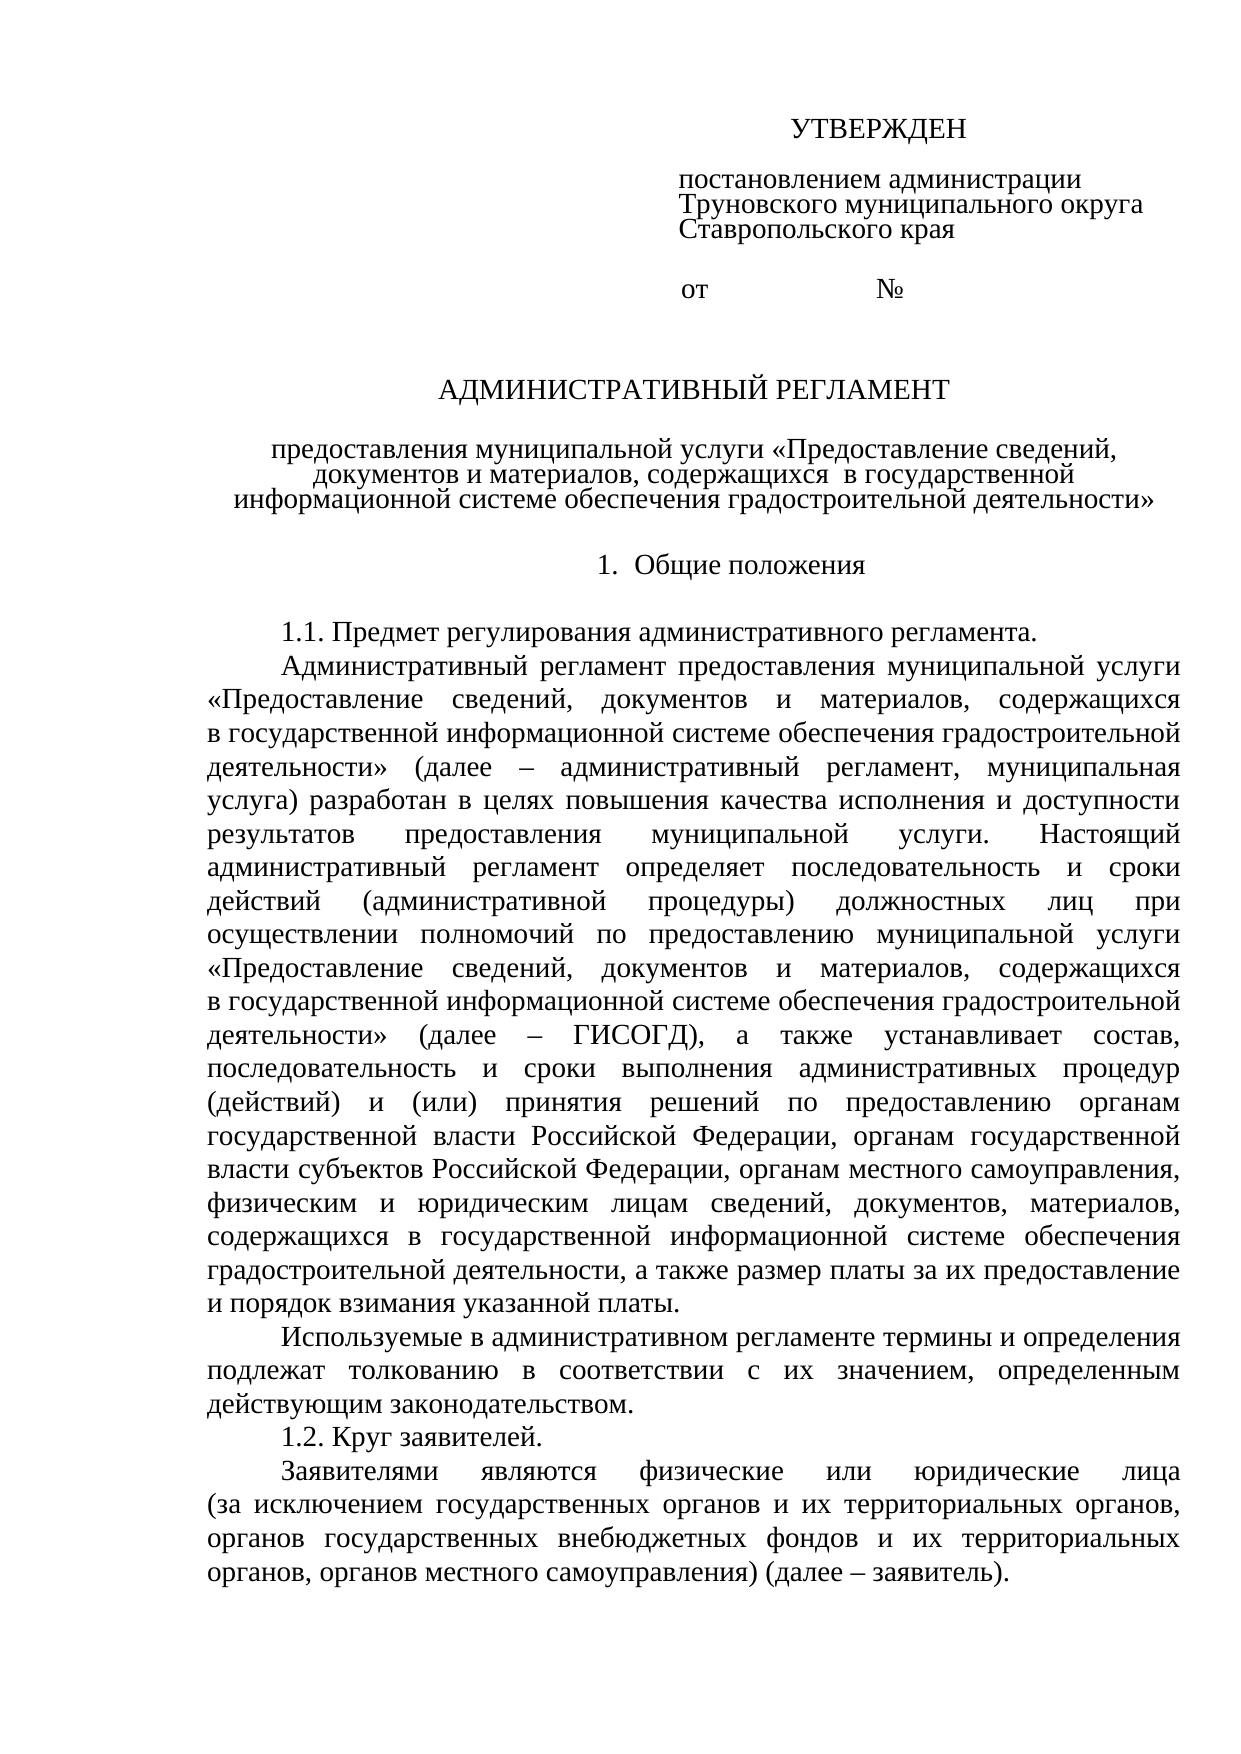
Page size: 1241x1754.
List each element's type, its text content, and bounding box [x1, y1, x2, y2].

text УТВЕРЖДЕН [576, 118, 1181, 143]
text Административный регламент предоставления муниципальной услуги «Предоставление сведений, документов и материалов, содержащихся в государственной информационной системе обеспечения градостроительной деятельности» (далее – административный регламент, муниципальная услуга) разработан в целях повышения качества исполнения и доступности результатов предоставления муниципальной услуги. Настоящий административный регламент определяет последовательность и сроки действий (административной процедуры) должностных лиц при осуществлении полномочий по предоставлению муниципальной услуги «Предоставление сведений, документов и материалов, содержащихся в государственной информационной системе обеспечения градостроительной деятельности» (далее – ГИСОГД), а также устанавливает состав, последовательность и сроки выполнения административных процедур (действий) и (или) принятия решений по предоставлению органам государственной власти Российской Федерации, органам государственной власти субъектов Российской Федерации, органам местного самоуправления, физическим и юридическим лицам сведений, документов, материалов, содержащихся в государственной информационной системе обеспечения градостроительной деятельности, а также размер платы за их предоставление и порядок взимания указанной платы. [207, 648, 1181, 1319]
text Используемые в административном регламенте термины и определения подлежат толкованию в соответствии с их значением, определенным действующим законодательством. [207, 1319, 1181, 1419]
text 1.2. Круг заявителей. [207, 1419, 1181, 1453]
text Заявителями являются физические или юридические лица (за исключением государственных органов и их территориальных органов, органов государственных внебюджетных фондов и их территориальных органов, органов местного самоуправления) (далее – заявитель). [207, 1453, 1181, 1587]
text постановлением администрации [649, 168, 1181, 193]
text 1.1. Предмет регулирования административного регламента. [207, 614, 1181, 648]
text от № [207, 271, 1181, 305]
text Труновского муниципального округа [649, 193, 1181, 218]
list Общие положения [281, 547, 1181, 581]
text предоставления муниципальной услуги «Предоставление сведений, документов и материалов, содержащихся в государственной информационной системе обеспечения градостроительной деятельности» [207, 439, 1181, 514]
text АДМИНИСТРАТИВНЫЙ РЕГЛАМЕНТ [207, 372, 1181, 405]
text Ставропольского края [649, 218, 1181, 243]
